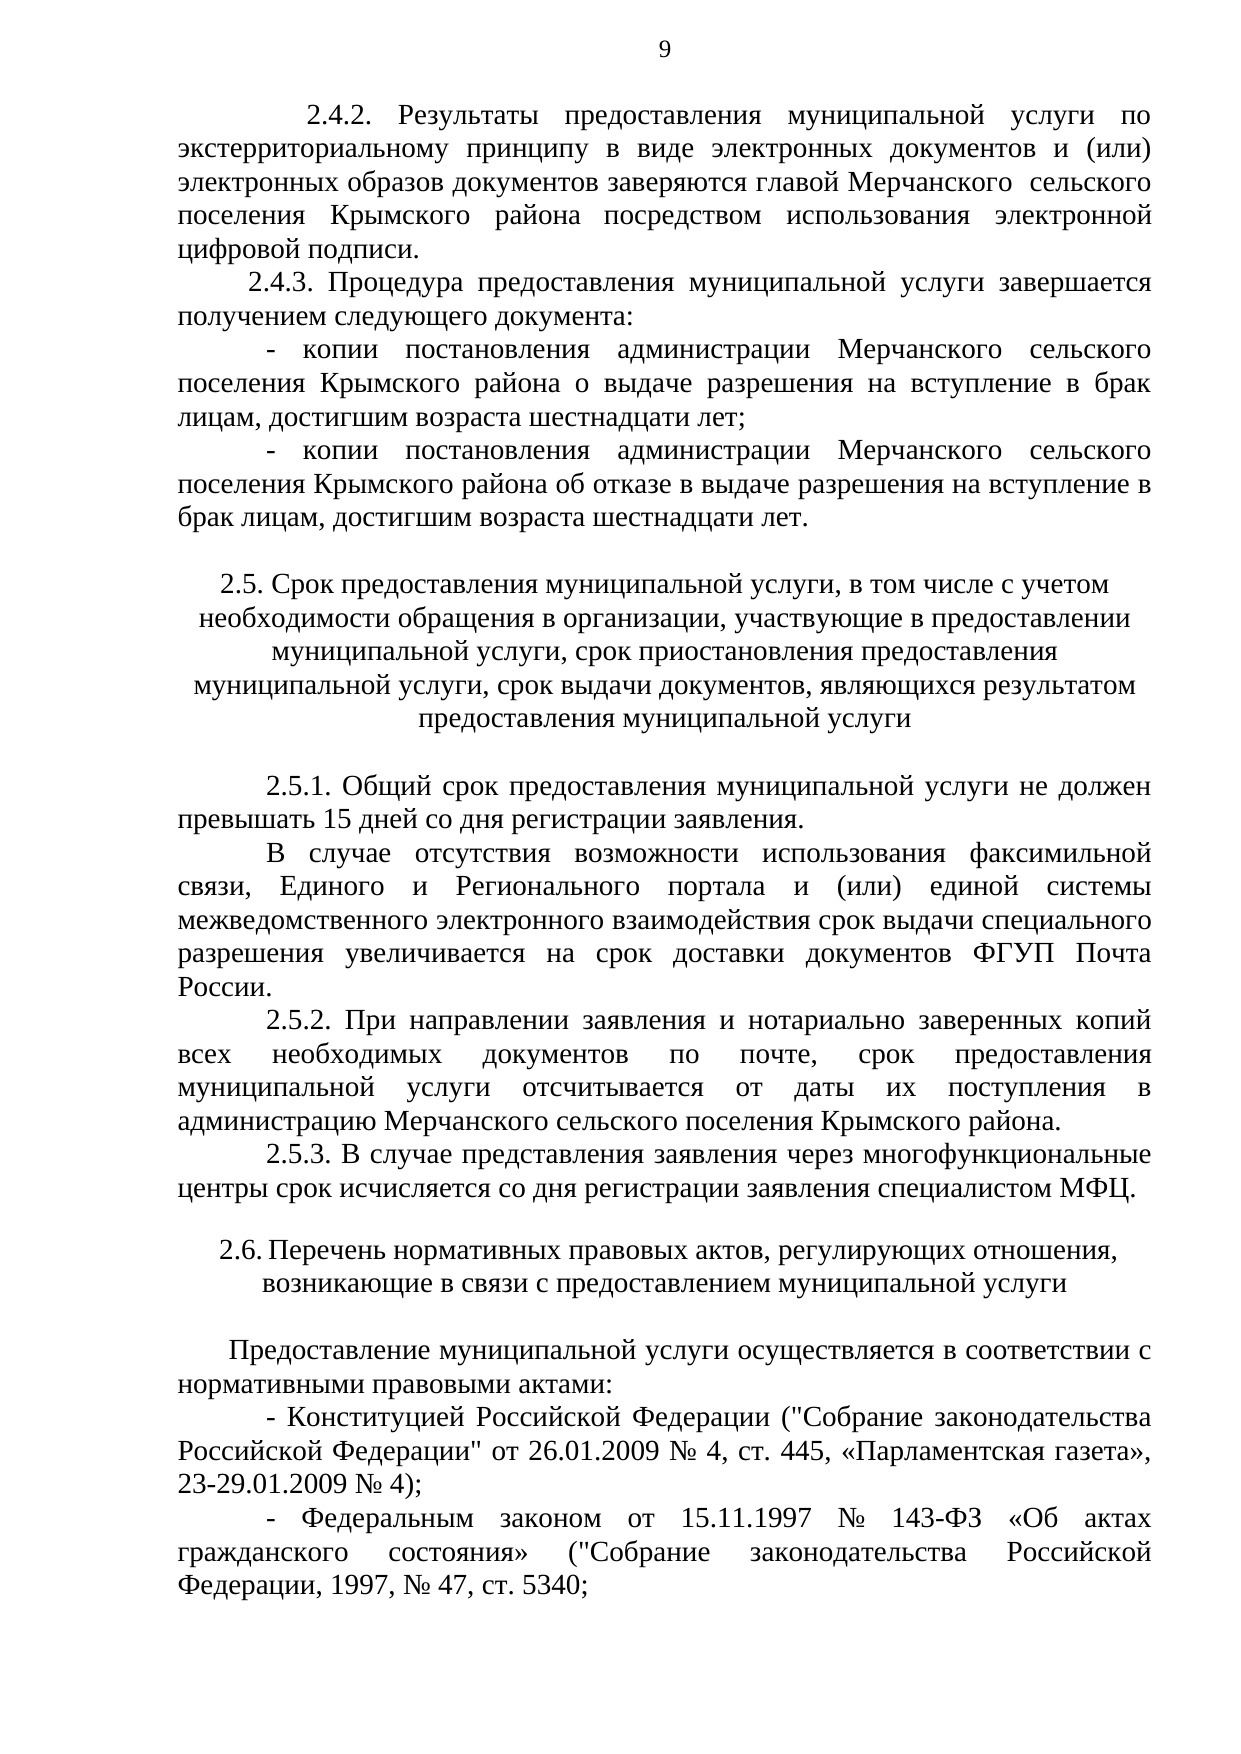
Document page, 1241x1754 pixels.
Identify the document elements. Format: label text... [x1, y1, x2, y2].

text 2.5.3. В случае представления заявления через многофункциональные центры срок исчисляется со дня регистрации заявления специалистом МФЦ. [177, 1137, 1152, 1204]
text 2.4.2. Результаты предоставления муниципальной услуги по экстерриториальному принципу в виде электронных документов и (или) электронных образов документов заверяются главой Мерчанского сельского поселения Крымского района посредством использования электронной цифровой подписи. [177, 97, 1152, 264]
text 2.4.3. Процедура предоставления муниципальной услуги завершается получением следующего документа: [177, 264, 1152, 332]
text В случае отсутствия возможности использования факсимильной связи, Единого и Регионального портала и (или) единой системы межведомственного электронного взаимодействия срок выдачи специального разрешения увеличивается на срок доставки документов ФГУП Почта России. [177, 835, 1152, 1002]
text Предоставление муниципальной услуги осуществляется в соответствии с нормативными правовыми актами: [177, 1332, 1152, 1399]
text 2.5.2. При направлении заявления и нотариально заверенных копий всех необходимых документов по почте, срок предоставления муниципальной услуги отсчитывается от даты их поступления в администрацию Мерчанского сельского поселения Крымского района. [177, 1002, 1152, 1137]
text 2.5. Срок предоставления муниципальной услуги, в том числе с учетом необходимости обращения в организации, участвующие в предоставлении муниципальной услуги, срок приостановления предоставления муниципальной услуги, срок выдачи документов, являющихся результатом предоставления муниципальной услуги [177, 566, 1152, 734]
text 2.5.1. Общий срок предоставления муниципальной услуги не должен превышать 15 дней со дня регистрации заявления. [177, 768, 1152, 835]
text - копии постановления администрации Мерчанского сельского поселения Крымского района об отказе в выдаче разрешения на вступление в брак лицам, достигшим возраста шестнадцати лет. [177, 432, 1152, 533]
text 2.6. Перечень нормативных правовых актов, регулирующих отношения, возникающие в связи с предоставлением муниципальной услуги [177, 1232, 1152, 1299]
text - копии постановления администрации Мерчанского сельского поселения Крымского района о выдаче разрешения на вступление в брак лицам, достигшим возраста шестнадцати лет; [177, 332, 1152, 432]
text - Федеральным законом от 15.11.1997 № 143-ФЗ «Об актах гражданского состояния» ("Собрание законодательства Российской Федерации, 1997, № 47, ст. 5340; [177, 1500, 1152, 1601]
text - Конституцией Российской Федерации ("Собрание законодательства Российской Федерации" от 26.01.2009 № 4, ст. 445, «Парламентская газета», 23-29.01.2009 № 4); [177, 1399, 1152, 1500]
